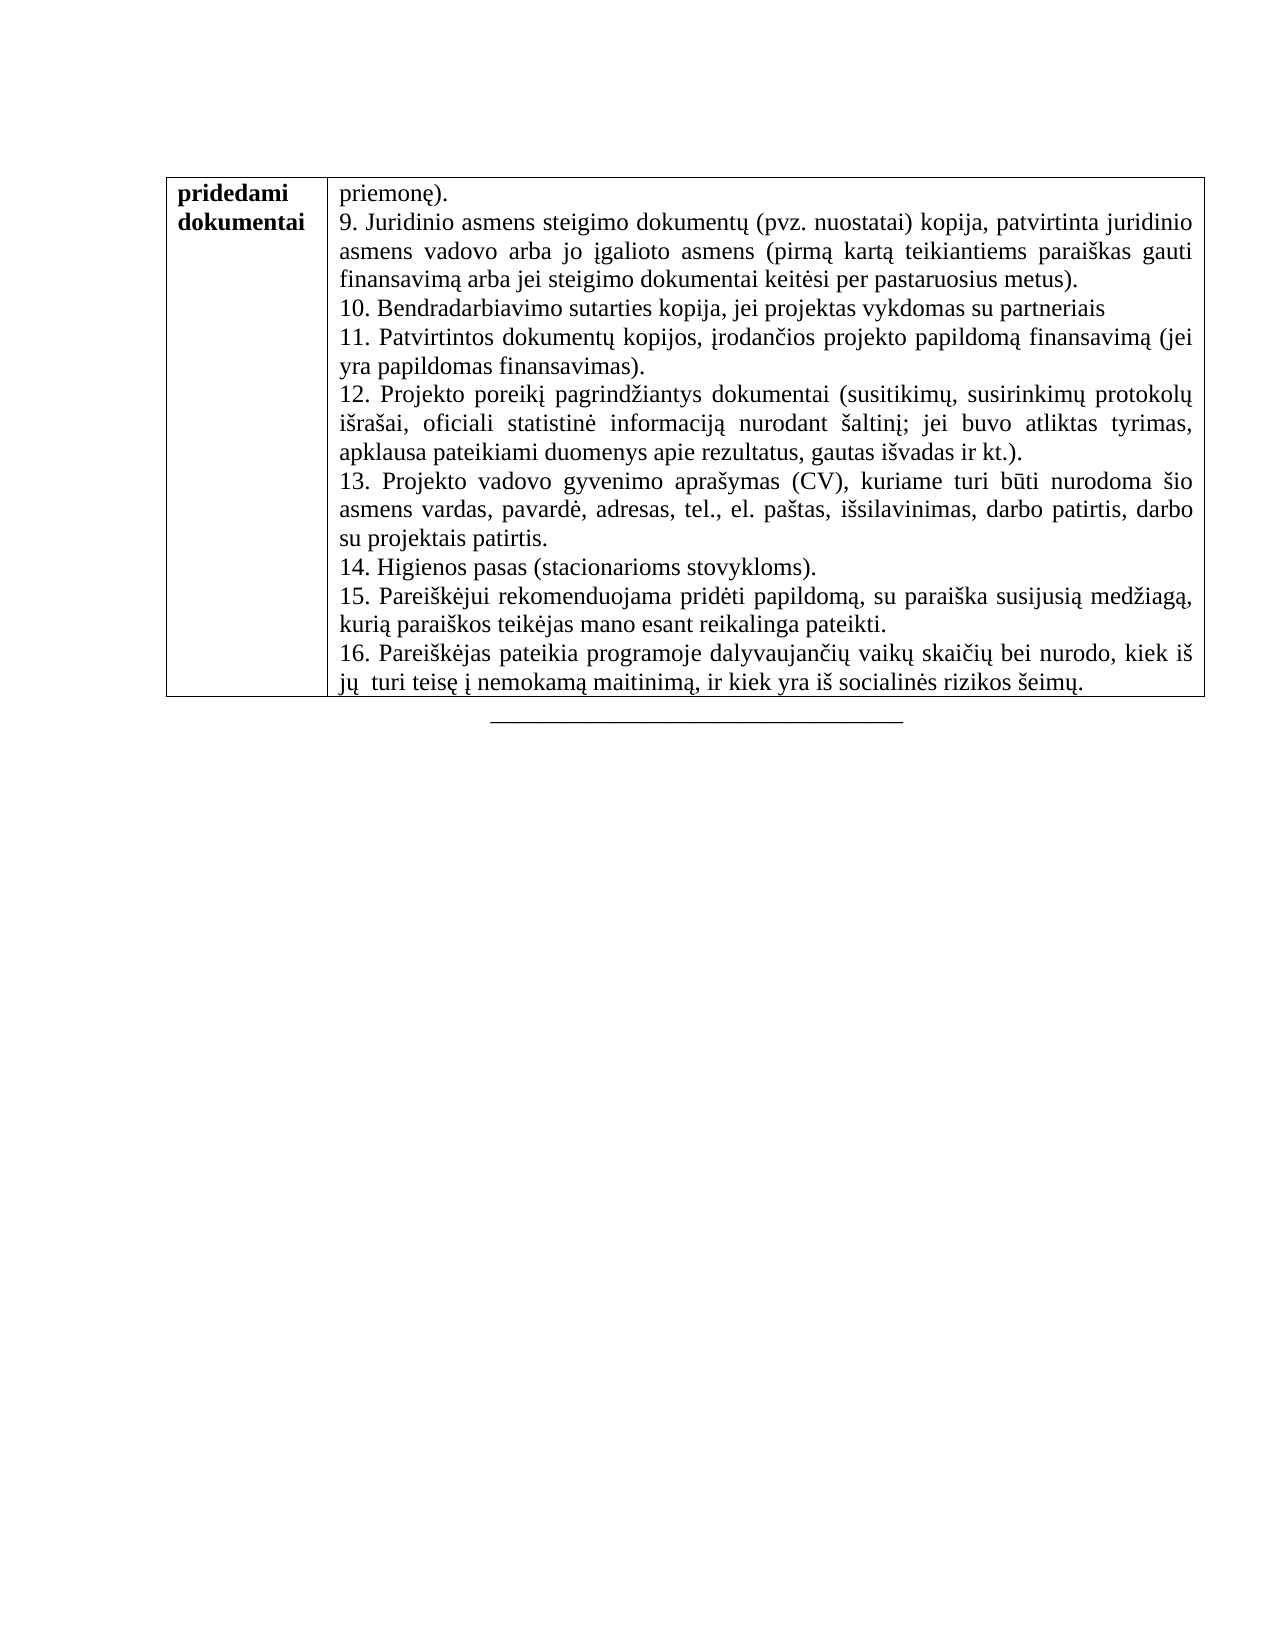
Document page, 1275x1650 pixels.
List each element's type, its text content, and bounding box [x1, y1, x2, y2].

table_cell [328, 178, 1204, 696]
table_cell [167, 178, 327, 696]
text _________________________________ [177, 697, 1216, 726]
